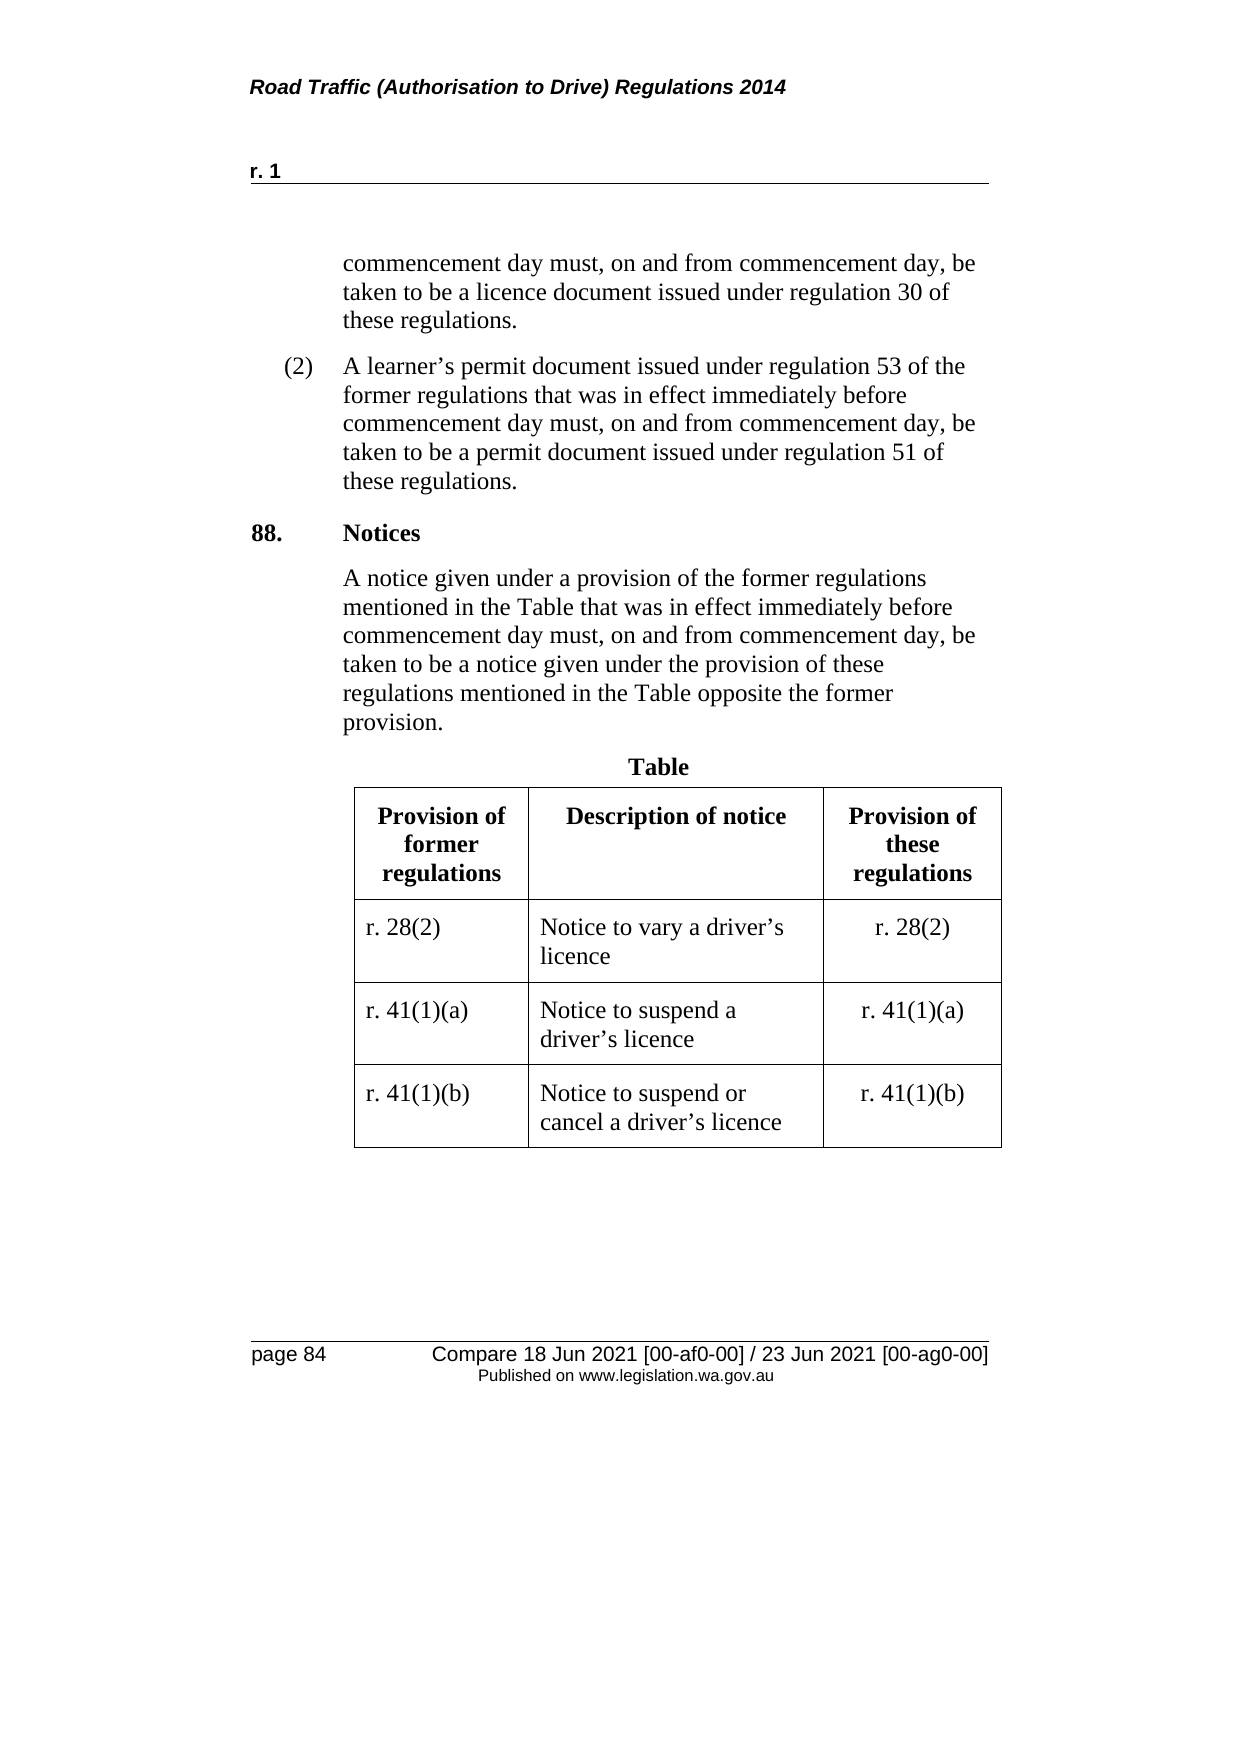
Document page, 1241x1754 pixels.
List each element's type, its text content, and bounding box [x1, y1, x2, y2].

table_header Provision of former regulations [355, 788, 528, 899]
table_header Description of notice [529, 788, 823, 899]
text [251, 248, 989, 334]
table_cell r. 41(1)(b) [824, 1065, 1001, 1147]
table_cell r. 28(2) [824, 900, 1001, 982]
table_cell r. 41(1)(a) [355, 983, 528, 1064]
text (2) A learner’s permit document issued under regulation 53 of the former regulations that was in effect immediately before commencement day must, on and from commencement day, be taken to be a permit document issued under regulation 51 of these regulations. [251, 351, 989, 495]
subtitle 88. Notices [251, 518, 989, 546]
table_cell Notice to vary a driver’s licence [529, 900, 823, 982]
table_cell r. 41(1)(b) [355, 1065, 528, 1147]
table_cell r. 28(2) [355, 900, 528, 982]
table_cell Notice to suspend a driver’s licence [529, 983, 823, 1064]
text A notice given under a provision of the former regulations mentioned in the Table that was in effect immediately before commencement day must, on and from commencement day, be taken to be a notice given under the provision of these regulations mentioned in the Table opposite the former provision. [251, 563, 989, 736]
table_cell r. 41(1)(a) [824, 983, 1001, 1064]
table_header Provision of these regulations [824, 788, 1001, 899]
table_cell Notice to suspend or cancel a driver’s licence [529, 1065, 823, 1147]
subtitle Table [343, 752, 974, 781]
